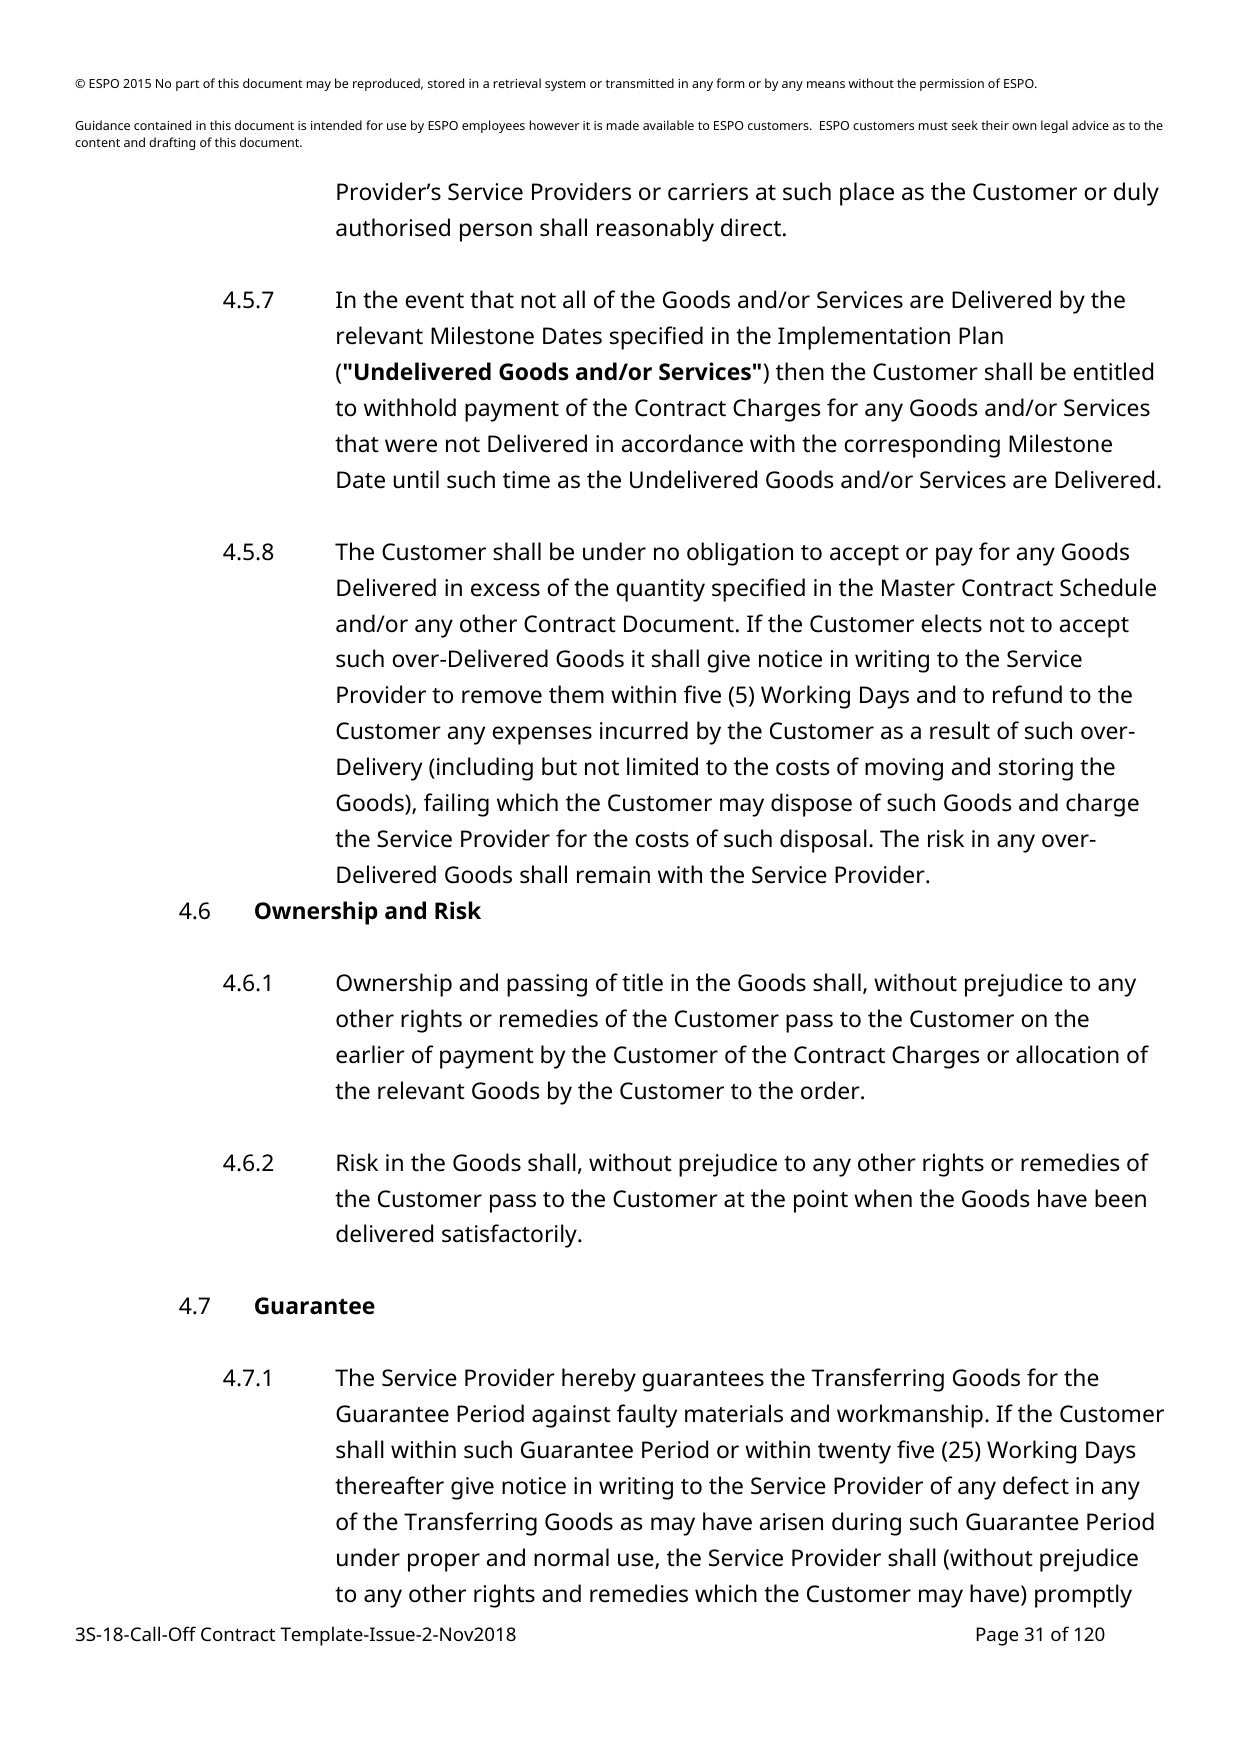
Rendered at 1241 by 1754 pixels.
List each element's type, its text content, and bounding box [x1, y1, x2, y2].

list Ownership and Risk [178, 895, 1165, 926]
list Guarantee [178, 1290, 1165, 1322]
list In the event that not all of the Goods and/or Services are Delivered by the relevant Milestone Dates specified in the Implementation Plan ("Undelivered Goods and/or Services") then the Customer shall be entitled to withhold payment of the Contract Charges for any Goods and/or Services that were not Delivered in accordance with the corresponding Milestone Date until such time as the Undelivered Goods and/or Services are Delivered. [223, 284, 1165, 495]
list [223, 1362, 1165, 1609]
list Ownership and passing of title in the Goods shall, without prejudice to any other rights or remedies of the Customer pass to the Customer on the earlier of payment by the Customer of the Contract Charges or allocation of the relevant Goods by the Customer to the order. [223, 967, 1165, 1106]
list Risk in the Goods shall, without prejudice to any other rights or remedies of the Customer pass to the Customer at the point when the Goods have been delivered satisfactorily. [223, 1147, 1165, 1250]
list The Customer shall be under no obligation to accept or pay for any Goods Delivered in excess of the quantity specified in the Master Contract Schedule and/or any other Contract Document. If the Customer elects not to accept such over-Delivered Goods it shall give notice in writing to the Service Provider to remove them within five (5) Working Days and to refund to the Customer any expenses incurred by the Customer as a result of such over-Delivery (including but not limited to the costs of moving and storing the Goods), failing which the Customer may dispose of such Goods and charge the Service Provider for the costs of such disposal. The risk in any over-Delivered Goods shall remain with the Service Provider. [223, 536, 1165, 890]
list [223, 176, 1165, 243]
